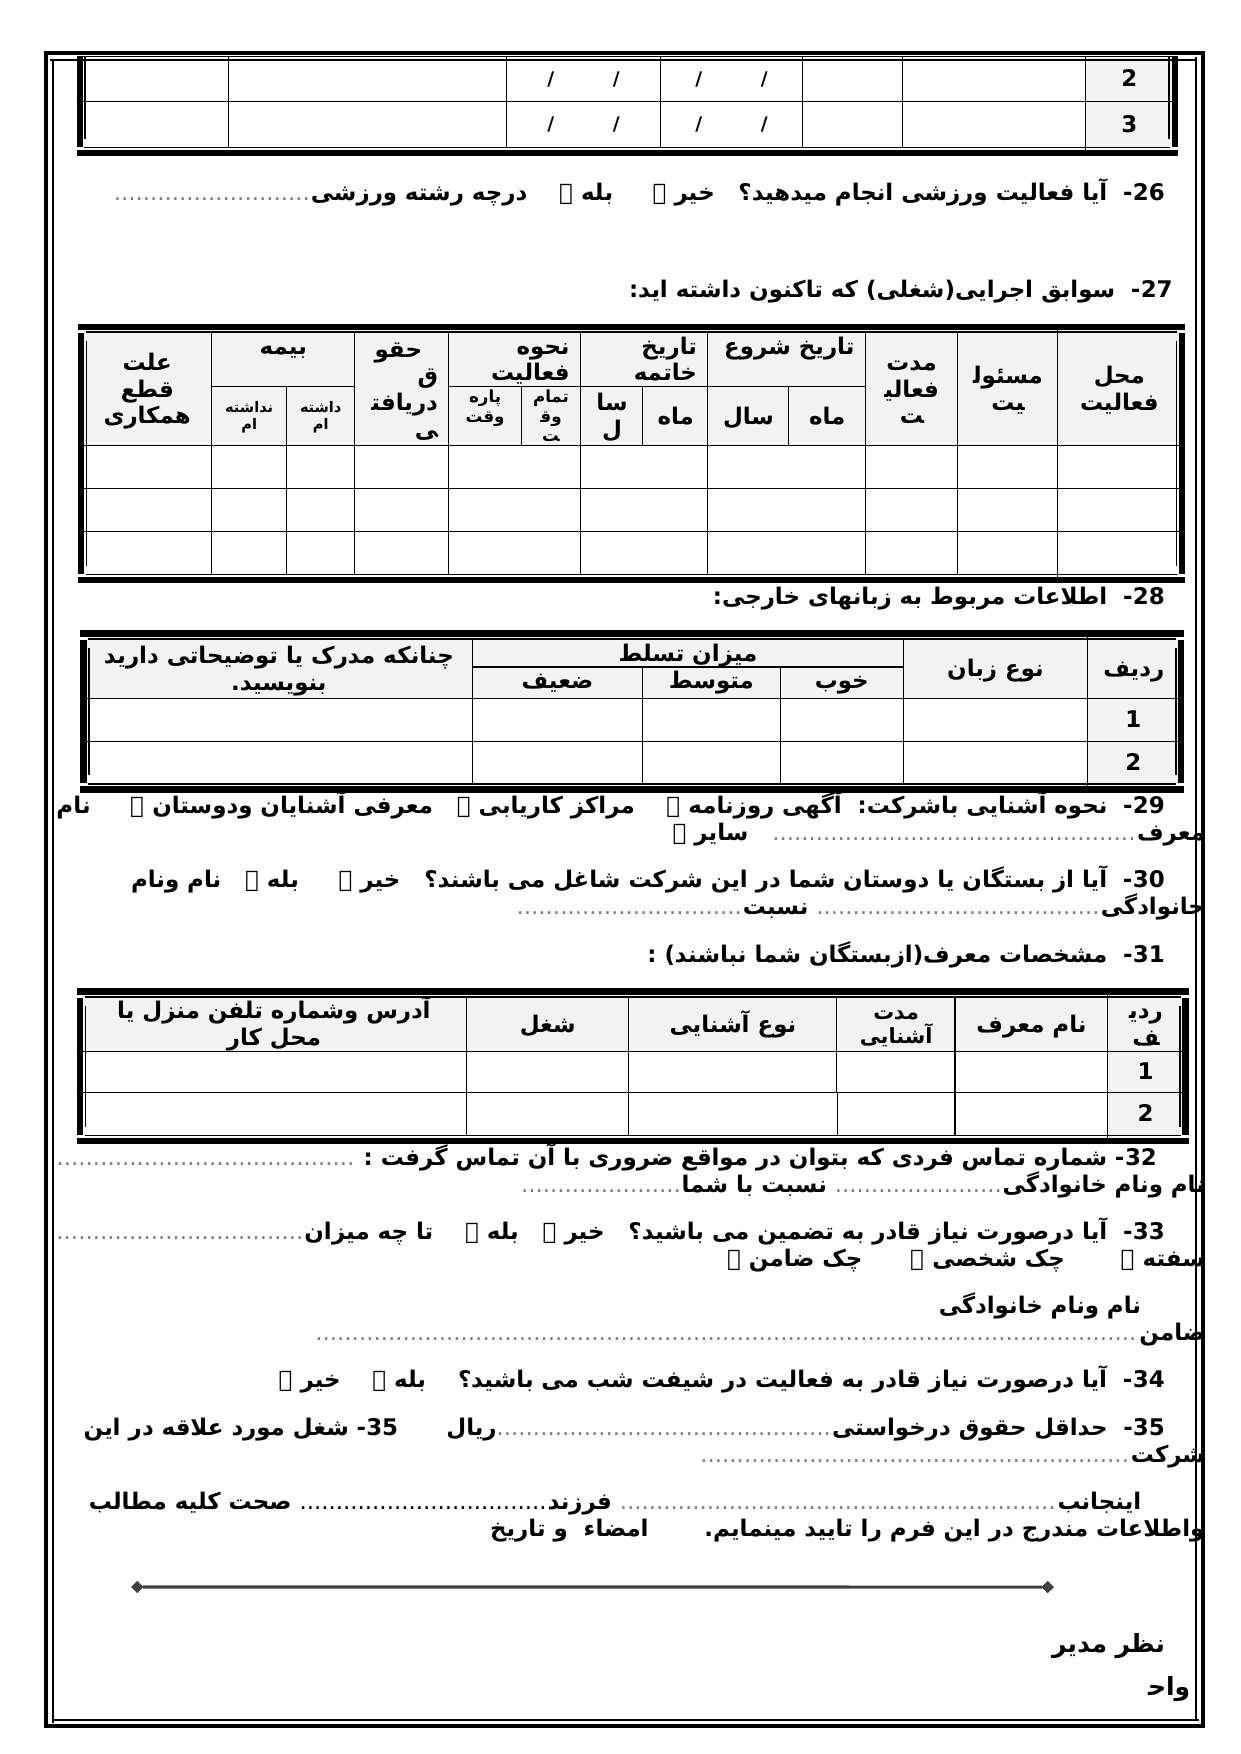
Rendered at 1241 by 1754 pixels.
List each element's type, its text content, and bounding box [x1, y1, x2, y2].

table_cell متوسط [643, 668, 780, 698]
table_cell / / [661, 102, 802, 147]
table_cell ماه [789, 387, 865, 445]
table_cell [708, 532, 865, 573]
table_cell ضعیف [473, 668, 642, 698]
table_cell [708, 489, 865, 531]
table_cell [287, 489, 354, 531]
table_cell [803, 61, 902, 101]
table_cell [83, 1093, 466, 1135]
table_cell [87, 489, 211, 531]
table_cell [903, 61, 1085, 101]
table_cell [212, 532, 286, 573]
table_cell [355, 532, 448, 573]
text 30- آیا از بستگان یا دوستان شما در این شرکت شاغل می باشند؟ خیر بله نام ونام خانوادگی....................................... نسبت............................... [54, 867, 1195, 920]
table_header ردیف [1108, 995, 1184, 1051]
table_cell [467, 1093, 628, 1135]
table_header محل فعالیت [1058, 330, 1180, 445]
table_cell [449, 489, 580, 531]
table_header حقوق دریافتی [355, 333, 448, 445]
table_cell [838, 1093, 954, 1135]
table_cell [87, 742, 472, 783]
text 33- آیا درصورت نیاز قادر به تضمین می باشید؟ خیر بله تا چه میزان.................................. سفته چک شخصی چک ضامن [54, 1218, 1195, 1272]
table_cell داشته ام [287, 387, 354, 445]
table_cell [1058, 446, 1176, 488]
table_cell [581, 446, 707, 488]
table_cell [629, 1052, 836, 1092]
table_cell تمام وقت [522, 387, 580, 445]
table_header نام معرف [956, 998, 1107, 1051]
table_cell [643, 742, 780, 783]
table_cell سال [708, 387, 788, 445]
table_cell [87, 446, 211, 488]
table_cell 2 [1108, 1093, 1182, 1135]
table_cell [229, 102, 506, 147]
table_header بیمه [212, 333, 354, 386]
table_header چنانکه مدرک یا توضیحاتی دارید بنویسید. [85, 637, 473, 698]
table_header نوع آشنایی [629, 998, 836, 1051]
table_cell 3 [1086, 102, 1172, 147]
table_cell [473, 742, 642, 783]
table_cell سال [581, 387, 642, 445]
table_header آدرس وشماره تلفن منزل یا محل کار [81, 995, 466, 1051]
table_cell [467, 1052, 628, 1092]
table_cell [904, 699, 1087, 741]
table_cell 1 [1108, 1052, 1179, 1092]
table_cell [781, 742, 903, 783]
text 28- اطلاعات مربوط به زبانهای خارجی: [54, 583, 1195, 609]
table_cell ماه [643, 387, 707, 445]
table_header میزان تسلط [473, 640, 903, 666]
table_header شغل [467, 998, 628, 1051]
table_cell [287, 446, 354, 488]
text نظر مدیر واحد……………………………………………………………………………………………………………………………………………………………………………………………………………………………: [54, 1629, 1195, 1702]
table_cell [708, 446, 865, 488]
table_cell [903, 102, 1085, 147]
table_header نحوه فعالیت [449, 333, 580, 386]
table_cell [866, 489, 957, 531]
table_cell [866, 446, 957, 488]
table_header ردیف [1088, 637, 1179, 698]
table_cell 2 [1086, 61, 1168, 101]
table_cell [355, 489, 448, 531]
table_header نوع زبان [904, 640, 1087, 698]
table_header تاریخ خاتمه [581, 333, 707, 386]
table_cell پاره وقت [449, 387, 521, 445]
table_cell [1058, 532, 1179, 573]
table_cell [581, 532, 707, 573]
table_cell [83, 102, 228, 147]
table_cell [904, 742, 1087, 783]
table_cell [1058, 489, 1176, 531]
table_cell نداشته ام [212, 387, 286, 445]
text 27- سوابق اجرایی(شغلی) که تاکنون داشته اید: [54, 276, 1195, 303]
table_cell [581, 489, 707, 531]
table_cell [229, 61, 506, 101]
table_cell [629, 1093, 837, 1135]
table_cell [355, 446, 448, 488]
text 35- حداقل حقوق درخواستی..............................................ریال 35- شغل مورد علاقه در این شرکت........................................................... [54, 1414, 1195, 1467]
table_header تاریخ شروع [708, 333, 865, 386]
table_header مدت آشنایی [837, 998, 954, 1051]
table_cell [866, 532, 957, 573]
table_cell [781, 699, 903, 741]
table_cell [86, 1052, 466, 1092]
text 31- مشخصات معرف(ازبستگان شما نباشند) : [54, 941, 1195, 967]
table_cell / / [661, 61, 802, 101]
table_cell [449, 532, 580, 573]
table_cell [212, 489, 286, 531]
text 26- آیا فعالیت ورزشی انجام میدهید؟ خیر بله درچه رشته ورزشی........................... [54, 179, 1195, 206]
table_cell [84, 532, 211, 573]
table_cell / / [507, 102, 660, 147]
text 29- نحوه آشنایی باشرکت: آگهی روزنامه مراکز کاریابی معرفی آشنایان ودوستان نام معرف.................................................. سایر [54, 792, 1195, 846]
table_cell 2 [1088, 742, 1178, 783]
table_header علت قطع همکاری [83, 330, 212, 445]
table_cell خوب [781, 668, 903, 698]
table_cell [287, 532, 354, 573]
table_cell [449, 446, 580, 488]
table_cell [958, 532, 1057, 573]
table_cell [212, 446, 286, 488]
table_cell [473, 699, 642, 741]
table_cell / / [507, 61, 660, 101]
table_cell [86, 61, 228, 101]
text 34- آیا درصورت نیاز قادر به فعالیت در شیفت شب می باشید؟ بله خیر [54, 1367, 1195, 1393]
text نام ونام خانوادگی ضامن................................................................................................................. [54, 1292, 1195, 1346]
text 32- شماره تماس فردی که بتوان در مواقع ضروری با آن تماس گرفت : ......................................... نام ونام خانوادگی....................... نسبت با شما...................... [54, 1144, 1195, 1197]
text اینجانب............................................................ فرزند.................................. صحت کلیه مطالب واطلاعات مندرج در این فرم را تایید مینمایم. امضاء و تاریخ [54, 1488, 1195, 1542]
table_cell [90, 699, 472, 741]
table_cell [958, 446, 1057, 488]
table_cell [958, 489, 1057, 531]
table_cell 1 [1088, 699, 1175, 741]
table_cell [956, 1093, 1107, 1135]
table_cell [803, 102, 902, 147]
table_header مدت فعالیت [866, 333, 957, 445]
table_cell [956, 1052, 1107, 1092]
table_cell [837, 1052, 954, 1092]
table_header مسئولیت [958, 333, 1057, 445]
table_cell [643, 699, 780, 741]
